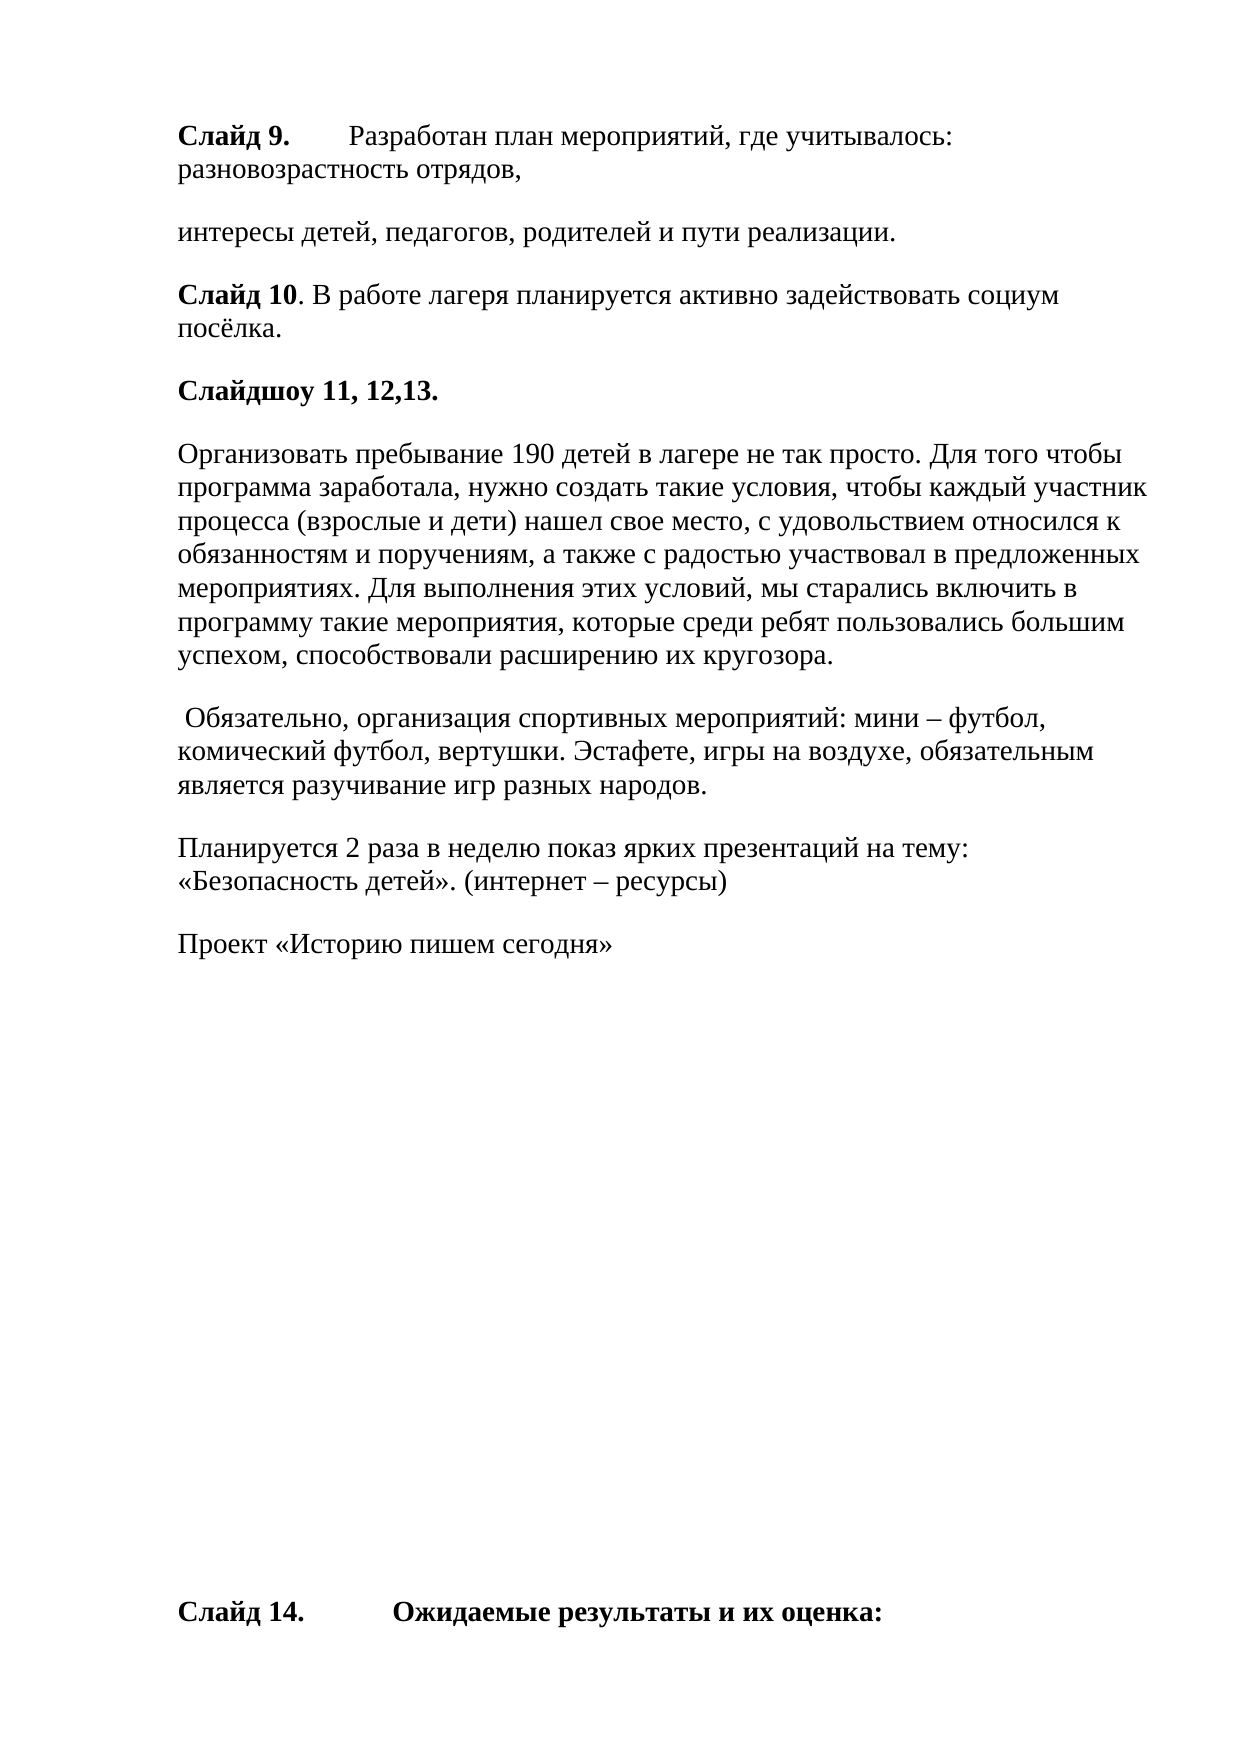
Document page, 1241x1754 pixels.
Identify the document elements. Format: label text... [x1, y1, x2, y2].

text Слайд 9. Разработан план мероприятий, где учитывалось: разновозрастность отрядов, [177, 118, 1152, 185]
text Организовать пребывание 190 детей в лагере не так просто. Для того чтобы программа заработала, нужно создать такие условия, чтобы каждый участник процесса (взрослые и дети) нашел свое место, с удовольствием относился к обязанностям и поручениям, а также с радостью участвовал в предложенных мероприятиях. Для выполнения этих условий, мы старались включить в программу такие мероприятия, которые среди ребят пользовались большим успехом, способствовали расширению их кругозора. [177, 436, 1152, 671]
text Слайд 14. Ожидаемые результаты и их оценка: [177, 1594, 1152, 1628]
text Обязательно, организация спортивных мероприятий: мини – футбол, комический футбол, вертушки. Эстафете, игры на воздухе, обязательным является разучивание игр разных народов. [177, 700, 1152, 801]
text интересы детей, педагогов, родителей и пути реализации. [177, 214, 1152, 248]
text Слайд 10. В работе лагеря планируется активно задействовать социум посёлка. [177, 277, 1152, 344]
text Планируется 2 раза в неделю показ ярких презентаций на тему: «Безопасность детей». (интернет – ресурсы) [177, 830, 1152, 897]
text Проект «Историю пишем сегодня» [177, 926, 1152, 959]
text Слайдшоу 11, 12,13. [177, 373, 1152, 407]
